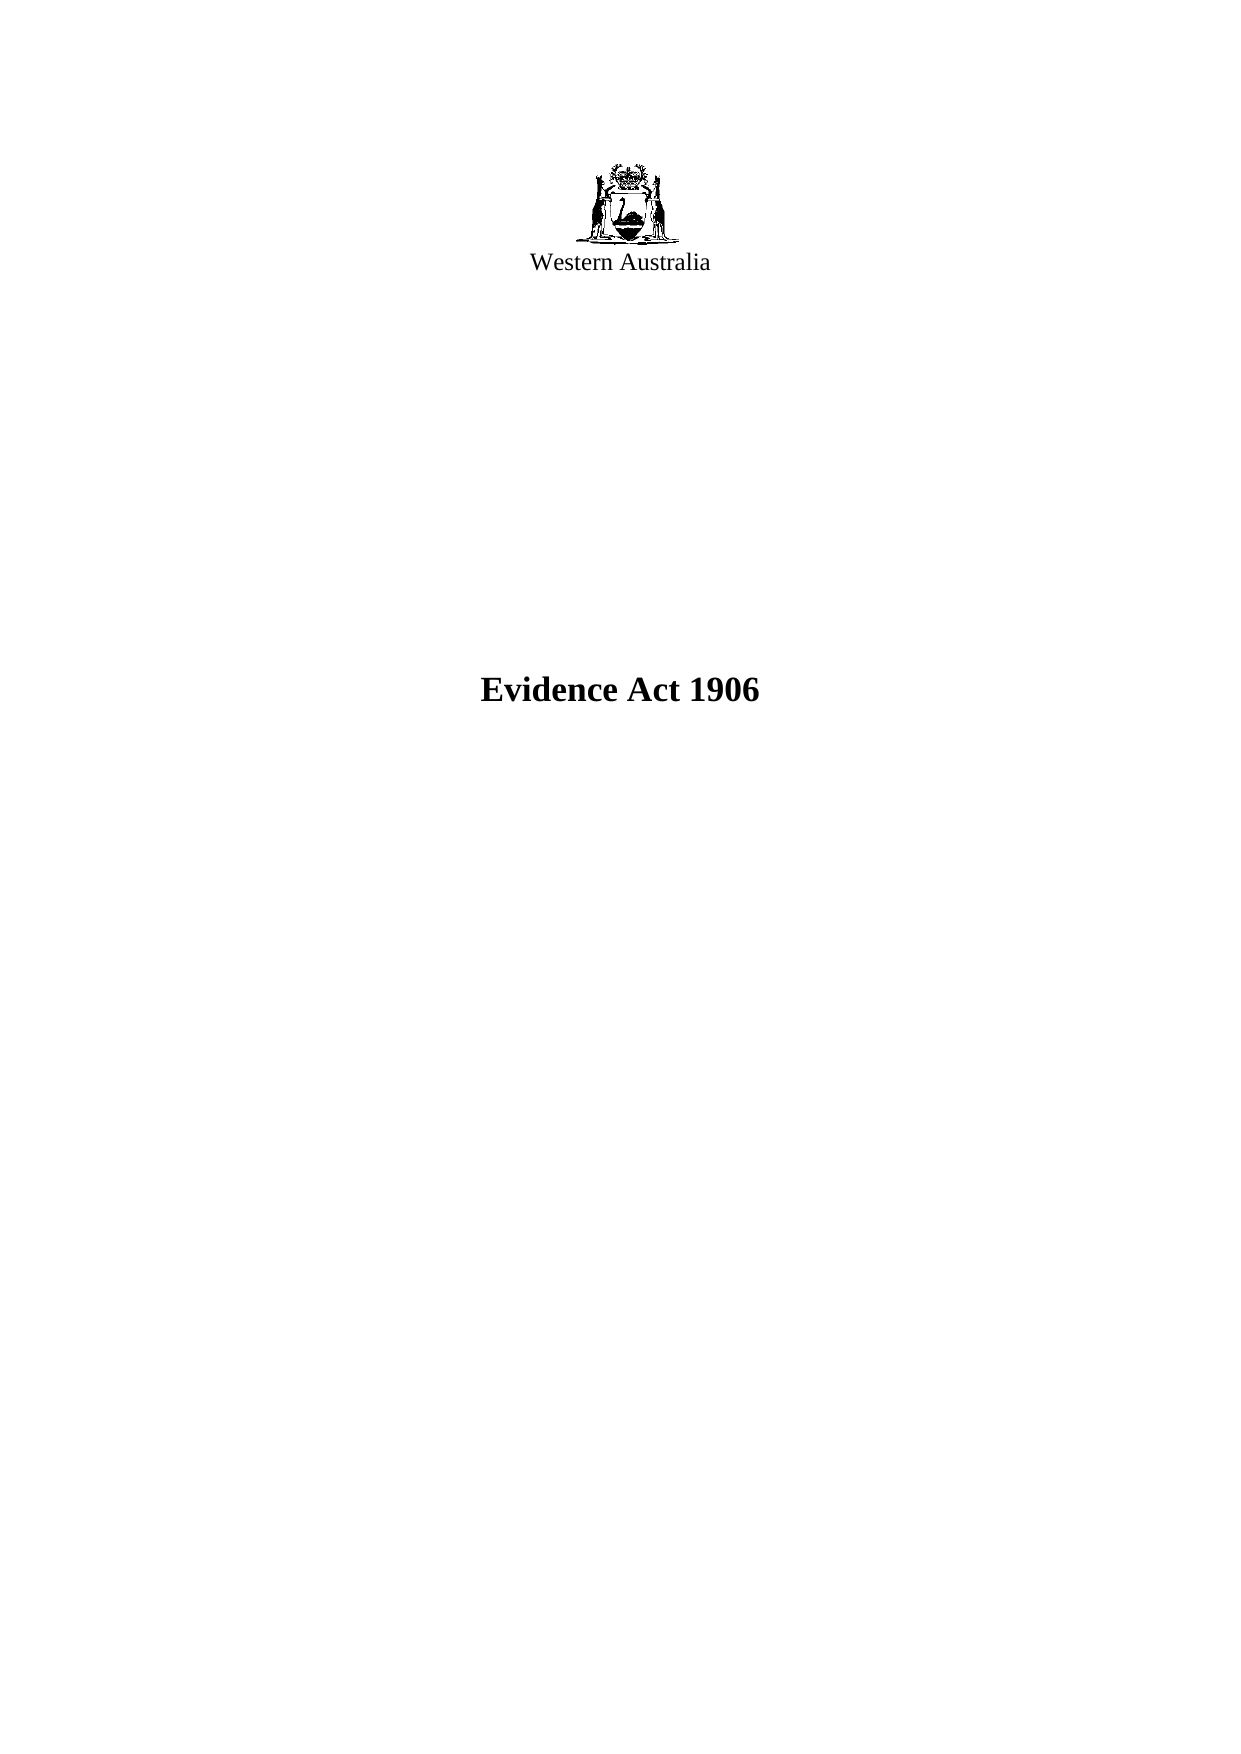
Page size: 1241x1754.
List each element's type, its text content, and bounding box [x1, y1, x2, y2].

text Western Australia [251, 247, 990, 276]
picture [575, 162, 679, 246]
text Evidence Act 1906 [251, 668, 990, 709]
